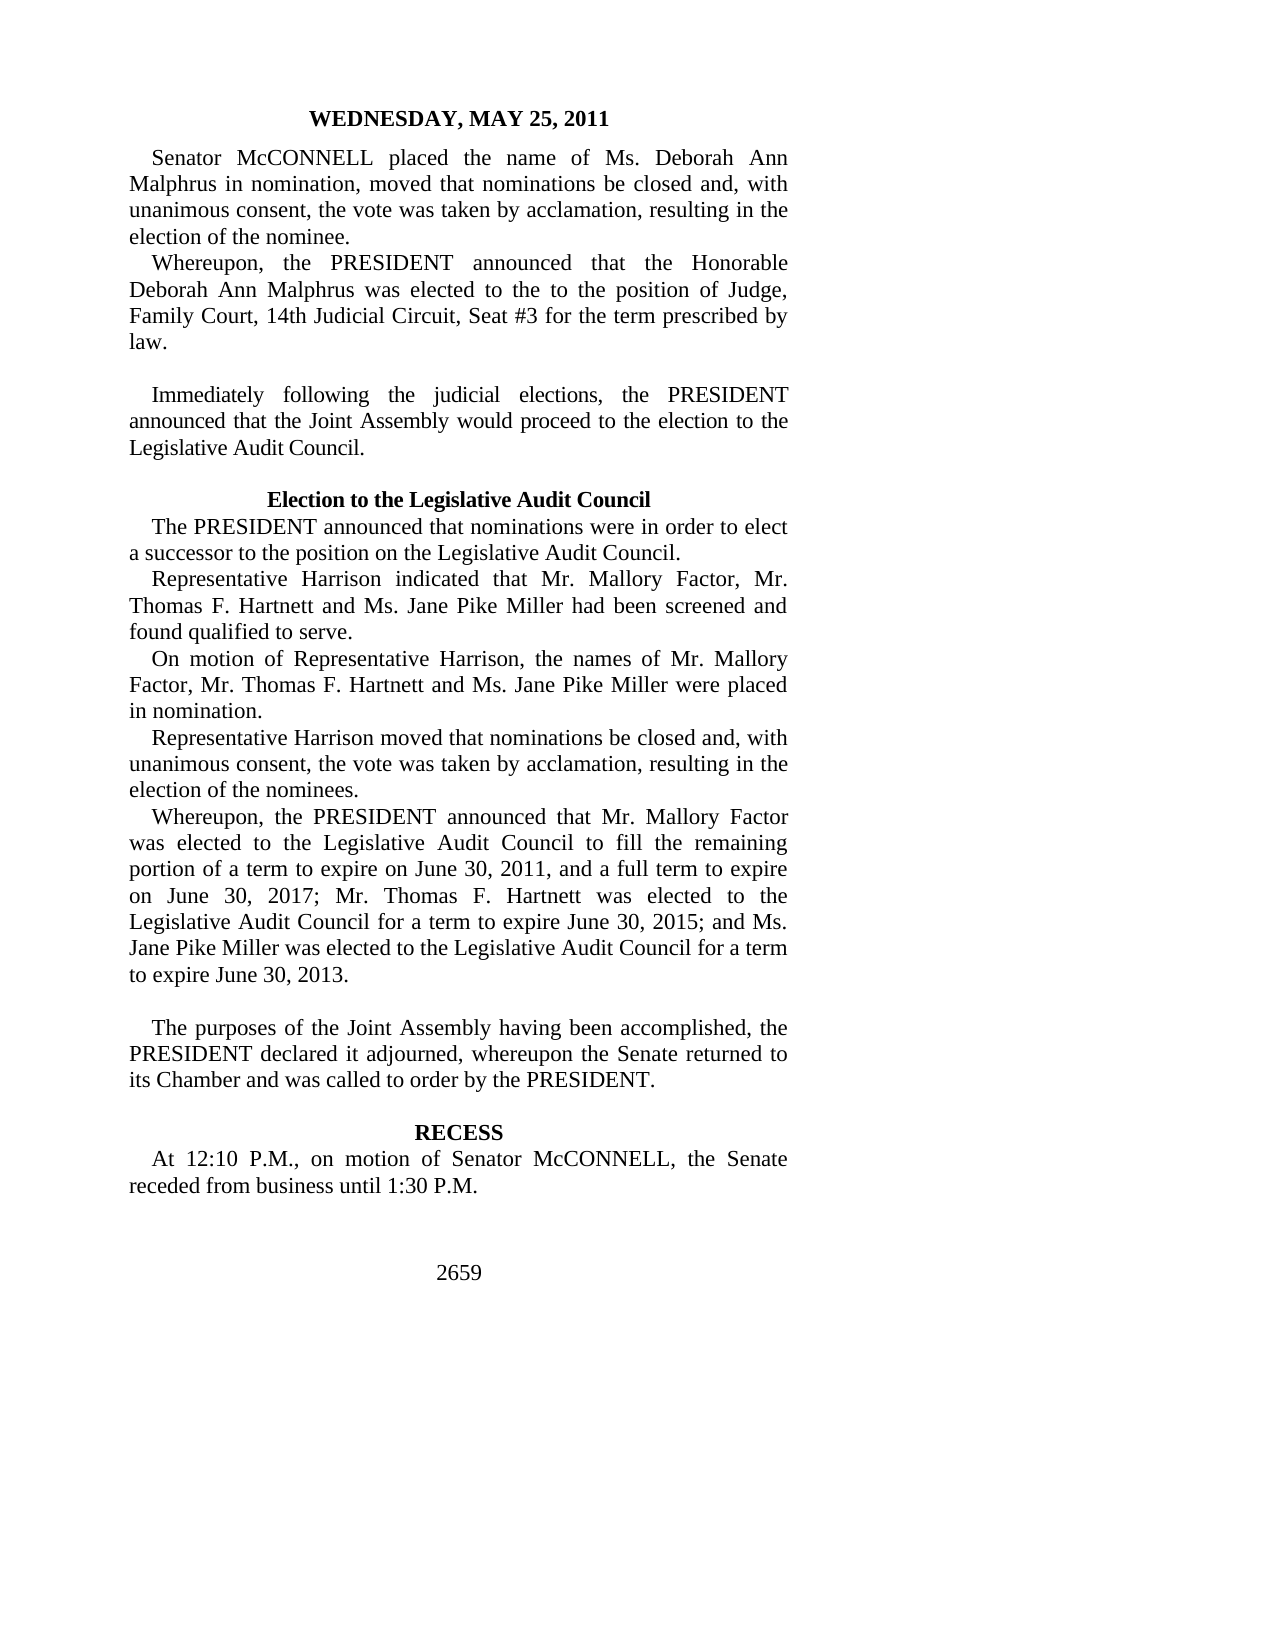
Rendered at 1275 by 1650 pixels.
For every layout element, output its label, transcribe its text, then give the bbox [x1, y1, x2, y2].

text Senator McCONNELL placed the name of Ms. Deborah Ann Malphrus in nomination, moved that nominations be closed and, with unanimous consent, the vote was taken by acclamation, resulting in the election of the nominee. [129, 144, 789, 249]
text At 12:10 P.M., on motion of Senator McCONNELL, the Senate receded from business until 1:30 P.M. [129, 1145, 789, 1198]
text On motion of Representative Harrison, the names of Mr. Mallory Factor, Mr. Thomas F. Hartnett and Ms. Jane Pike Miller were placed in nomination. [129, 644, 789, 724]
text RECESS [129, 1119, 789, 1145]
text Representative Harrison indicated that Mr. Mallory Factor, Mr. Thomas F. Hartnett and Ms. Jane Pike Miller had been screened and found qualified to serve. [129, 566, 789, 644]
text Immediately following the judicial elections, the PRESIDENT announced that the Joint Assembly would proceed to the election to the Legislative Audit Council. [129, 381, 789, 460]
text Whereupon, the PRESIDENT announced that the Honorable Deborah Ann Malphrus was elected to the to the position of Judge, Family Court, 14th Judicial Circuit, Seat #3 for the term prescribed by law. [129, 249, 789, 355]
text Election to the Legislative Audit Council [129, 486, 789, 513]
text The purposes of the Joint Assembly having been accomplished, the PRESIDENT declared it adjourned, whereupon the Senate returned to its Chamber and was called to order by the PRESIDENT. [129, 1013, 789, 1093]
text Whereupon, the PRESIDENT announced that Mr. Mallory Factor was elected to the Legislative Audit Council to fill the remaining portion of a term to expire on June 30, 2011, and a full term to expire on June 30, 2017; Mr. Thomas F. Hartnett was elected to the Legislative Audit Council for a term to expire June 30, 2015; and Ms. Jane Pike Miller was elected to the Legislative Audit Council for a term to expire June 30, 2013. [129, 803, 789, 987]
text Representative Harrison moved that nominations be closed and, with unanimous consent, the vote was taken by acclamation, resulting in the election of the nominees. [129, 724, 789, 803]
text The PRESIDENT announced that nominations were in order to elect a successor to the position on the Legislative Audit Council. [129, 513, 789, 566]
